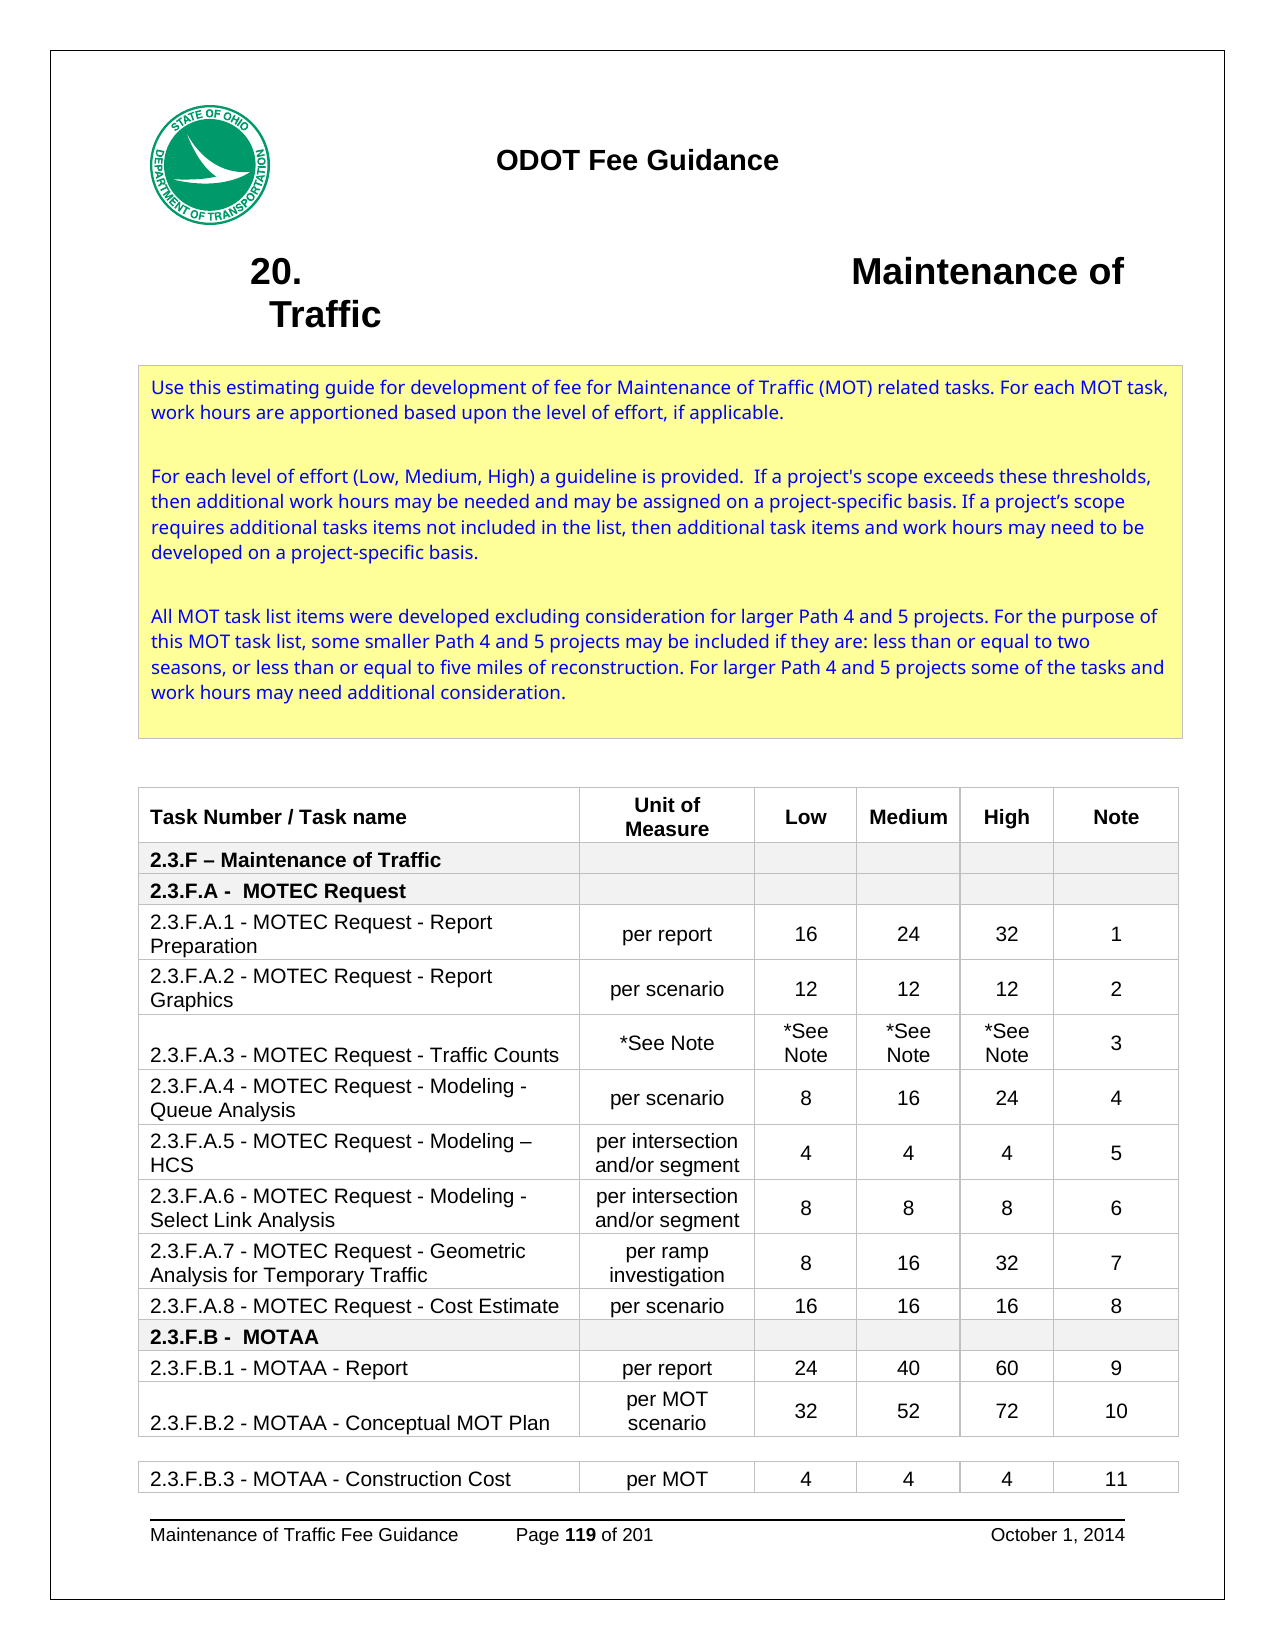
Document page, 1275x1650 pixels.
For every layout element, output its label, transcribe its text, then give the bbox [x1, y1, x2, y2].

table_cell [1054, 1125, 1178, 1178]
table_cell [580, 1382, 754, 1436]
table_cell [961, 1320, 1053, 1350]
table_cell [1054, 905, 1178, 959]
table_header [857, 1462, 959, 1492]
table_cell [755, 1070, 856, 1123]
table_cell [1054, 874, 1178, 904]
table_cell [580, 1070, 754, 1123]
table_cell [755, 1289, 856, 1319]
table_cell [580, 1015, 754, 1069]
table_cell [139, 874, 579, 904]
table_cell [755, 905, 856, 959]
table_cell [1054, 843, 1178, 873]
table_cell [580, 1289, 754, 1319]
subtitle Maintenance of Traffic [831, 249, 1125, 335]
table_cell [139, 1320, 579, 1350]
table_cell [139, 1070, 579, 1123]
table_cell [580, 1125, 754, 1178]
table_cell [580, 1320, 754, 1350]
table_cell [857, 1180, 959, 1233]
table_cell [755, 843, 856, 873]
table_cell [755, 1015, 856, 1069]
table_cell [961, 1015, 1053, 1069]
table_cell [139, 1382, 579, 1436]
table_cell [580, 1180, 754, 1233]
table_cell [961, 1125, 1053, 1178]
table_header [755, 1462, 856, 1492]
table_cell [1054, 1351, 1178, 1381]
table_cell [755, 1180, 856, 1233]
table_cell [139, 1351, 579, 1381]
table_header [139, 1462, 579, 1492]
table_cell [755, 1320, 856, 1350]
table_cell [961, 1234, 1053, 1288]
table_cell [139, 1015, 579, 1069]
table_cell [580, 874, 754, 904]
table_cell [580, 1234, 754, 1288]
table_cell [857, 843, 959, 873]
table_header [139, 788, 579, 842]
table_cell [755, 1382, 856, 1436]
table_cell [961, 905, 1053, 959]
subtitle Maintenance of Traffic [187, 249, 444, 335]
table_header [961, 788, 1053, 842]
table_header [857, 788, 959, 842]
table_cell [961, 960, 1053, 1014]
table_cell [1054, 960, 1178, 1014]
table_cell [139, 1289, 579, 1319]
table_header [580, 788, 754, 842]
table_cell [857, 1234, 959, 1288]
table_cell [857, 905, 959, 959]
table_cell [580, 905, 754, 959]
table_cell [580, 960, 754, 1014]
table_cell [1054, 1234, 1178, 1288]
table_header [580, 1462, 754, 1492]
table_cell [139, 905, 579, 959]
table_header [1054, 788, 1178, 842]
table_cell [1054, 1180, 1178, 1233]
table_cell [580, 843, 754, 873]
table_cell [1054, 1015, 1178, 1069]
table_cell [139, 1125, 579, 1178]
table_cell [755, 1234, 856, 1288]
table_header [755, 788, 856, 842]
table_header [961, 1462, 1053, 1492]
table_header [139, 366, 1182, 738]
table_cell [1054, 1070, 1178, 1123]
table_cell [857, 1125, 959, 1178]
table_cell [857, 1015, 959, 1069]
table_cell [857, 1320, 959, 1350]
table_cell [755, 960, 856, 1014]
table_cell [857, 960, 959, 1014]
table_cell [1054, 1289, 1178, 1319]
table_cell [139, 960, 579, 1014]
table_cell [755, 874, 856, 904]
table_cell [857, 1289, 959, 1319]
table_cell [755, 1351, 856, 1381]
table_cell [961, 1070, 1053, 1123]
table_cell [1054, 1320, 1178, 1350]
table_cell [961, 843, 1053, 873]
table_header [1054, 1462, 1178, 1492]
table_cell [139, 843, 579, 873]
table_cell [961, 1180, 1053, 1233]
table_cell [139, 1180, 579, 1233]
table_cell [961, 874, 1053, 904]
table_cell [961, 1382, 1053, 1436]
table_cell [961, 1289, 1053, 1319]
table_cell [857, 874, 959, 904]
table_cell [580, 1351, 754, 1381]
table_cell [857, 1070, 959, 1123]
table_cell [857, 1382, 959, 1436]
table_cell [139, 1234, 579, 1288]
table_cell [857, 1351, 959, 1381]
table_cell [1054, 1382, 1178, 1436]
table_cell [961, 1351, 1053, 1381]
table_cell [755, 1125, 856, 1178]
